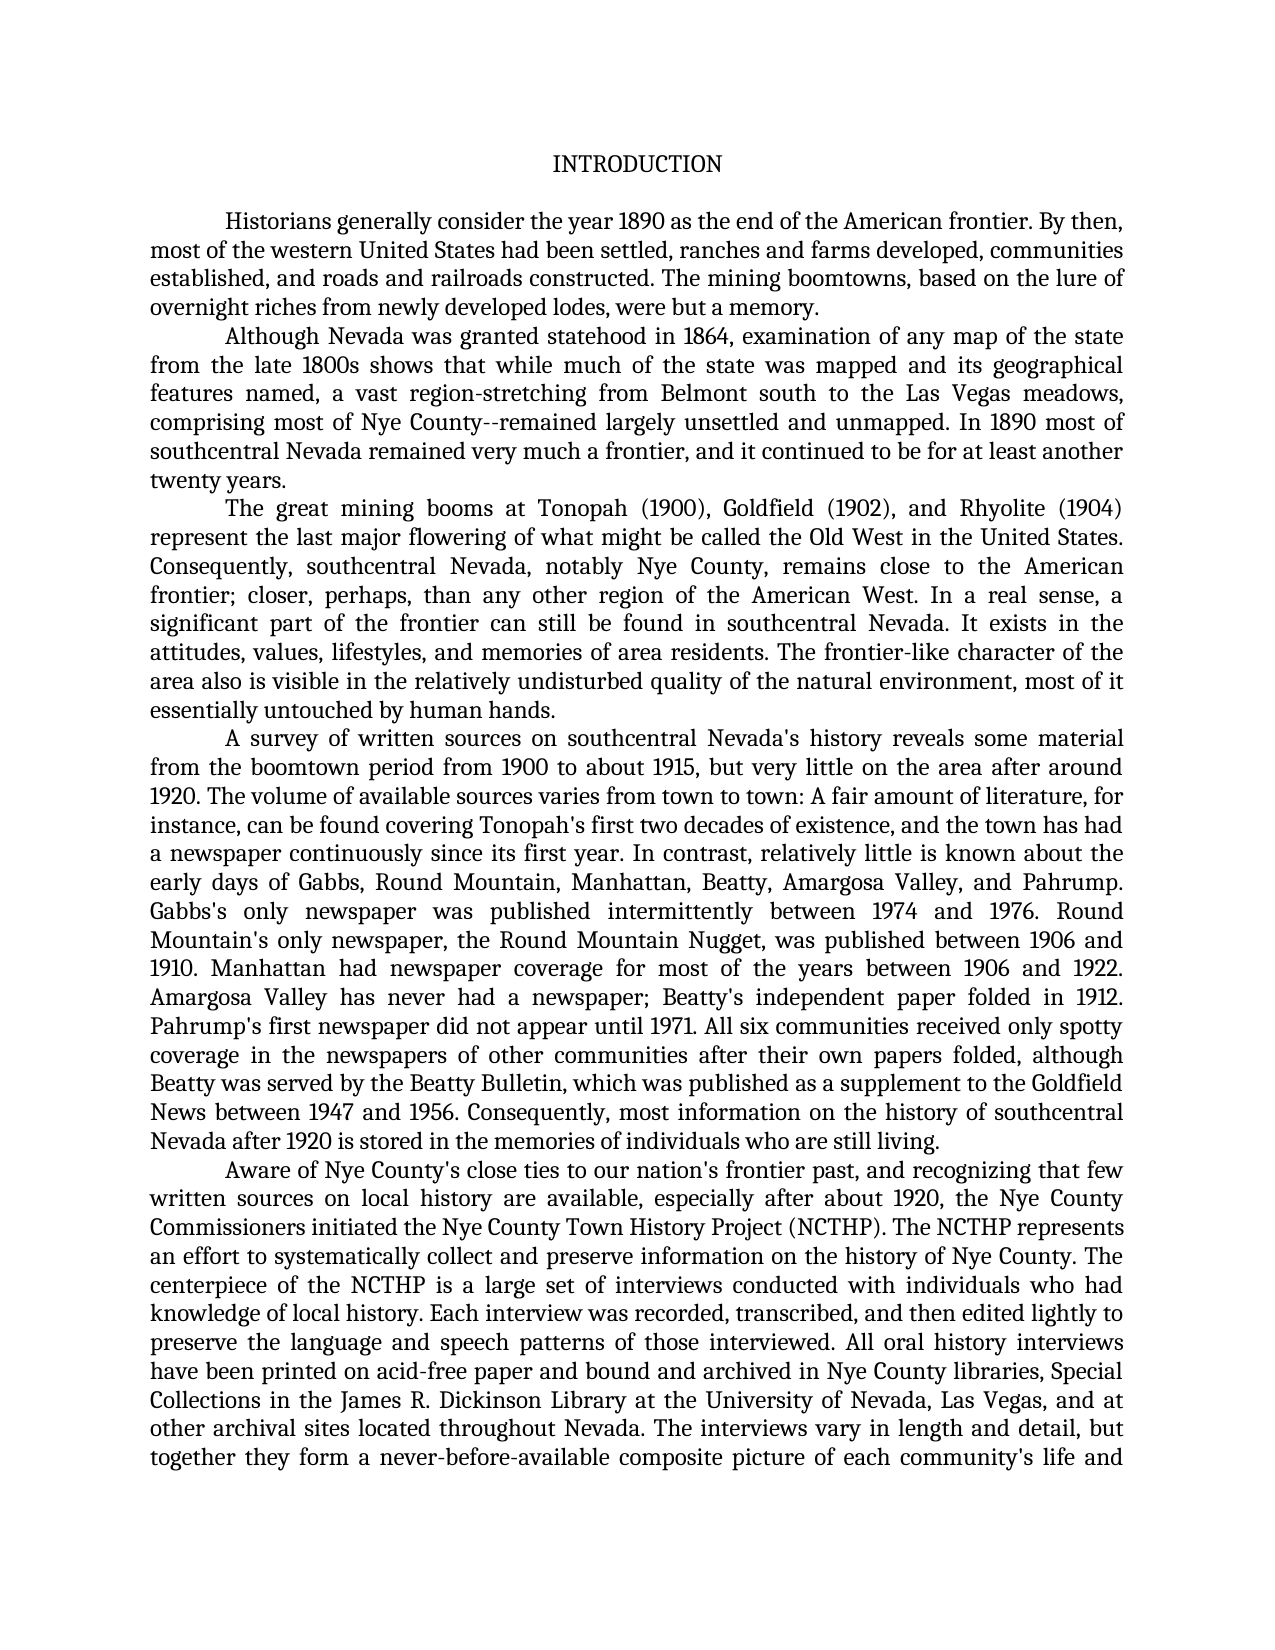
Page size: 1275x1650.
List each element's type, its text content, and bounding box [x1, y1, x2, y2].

text Although Nevada was granted statehood in 1864, examination of any map of the state from the late 1800s shows that while much of the state was mapped and its geographical features named, a vast region-stretching from Belmont south to the Las Vegas meadows, comprising most of Nye County--remained largely unsettled and unmapped. In 1890 most of southcentral Nevada remained very much a frontier, and it continued to be for at least another twenty years. [150, 322, 1125, 494]
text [150, 1156, 1125, 1472]
text Historians generally consider the year 1890 as the end of the American frontier. By then, most of the western United States had been settled, ranches and farms developed, communities established, and roads and railroads constructed. The mining boomtowns, based on the lure of overnight riches from newly developed lodes, were but a memory. [150, 207, 1125, 322]
text INTRODUCTION [150, 150, 1125, 179]
text A survey of written sources on southcentral Nevada's history reveals some material from the boomtown period from 1900 to about 1915, but very little on the area after around 1920. The volume of available sources varies from town to town: A fair amount of literature, for instance, can be found covering Tonopah's first two decades of existence, and the town has had a newspaper continuously since its first year. In contrast, relatively little is known about the early days of Gabbs, Round Mountain, Manhattan, Beatty, Amargosa Valley, and Pahrump. Gabbs's only newspaper was published intermittently between 1974 and 1976. Round Mountain's only newspaper, the Round Mountain Nugget, was published between 1906 and 1910. Manhattan had newspaper coverage for most of the years between 1906 and 1922. Amargosa Valley has never had a newspaper; Beatty's independent paper folded in 1912. Pahrump's first newspaper did not appear until 1971. All six communities received only spotty coverage in the newspapers of other communities after their own papers folded, although Beatty was served by the Beatty Bulletin, which was published as a supplement to the Goldfield News between 1947 and 1956. Consequently, most information on the history of southcentral Nevada after 1920 is stored in the memories of individuals who are still living. [150, 724, 1125, 1156]
text The great mining booms at Tonopah (1900), Goldfield (1902), and Rhyolite (1904) represent the last major flowering of what might be called the Old West in the United States. Consequently, southcentral Nevada, notably Nye County, remains close to the American frontier; closer, perhaps, than any other region of the American West. In a real sense, a significant part of the frontier can still be found in southcentral Nevada. It exists in the attitudes, values, lifestyles, and memories of area residents. The frontier-like character of the area also is visible in the relatively undisturbed quality of the natural environment, most of it essentially untouched by human hands. [150, 494, 1125, 724]
